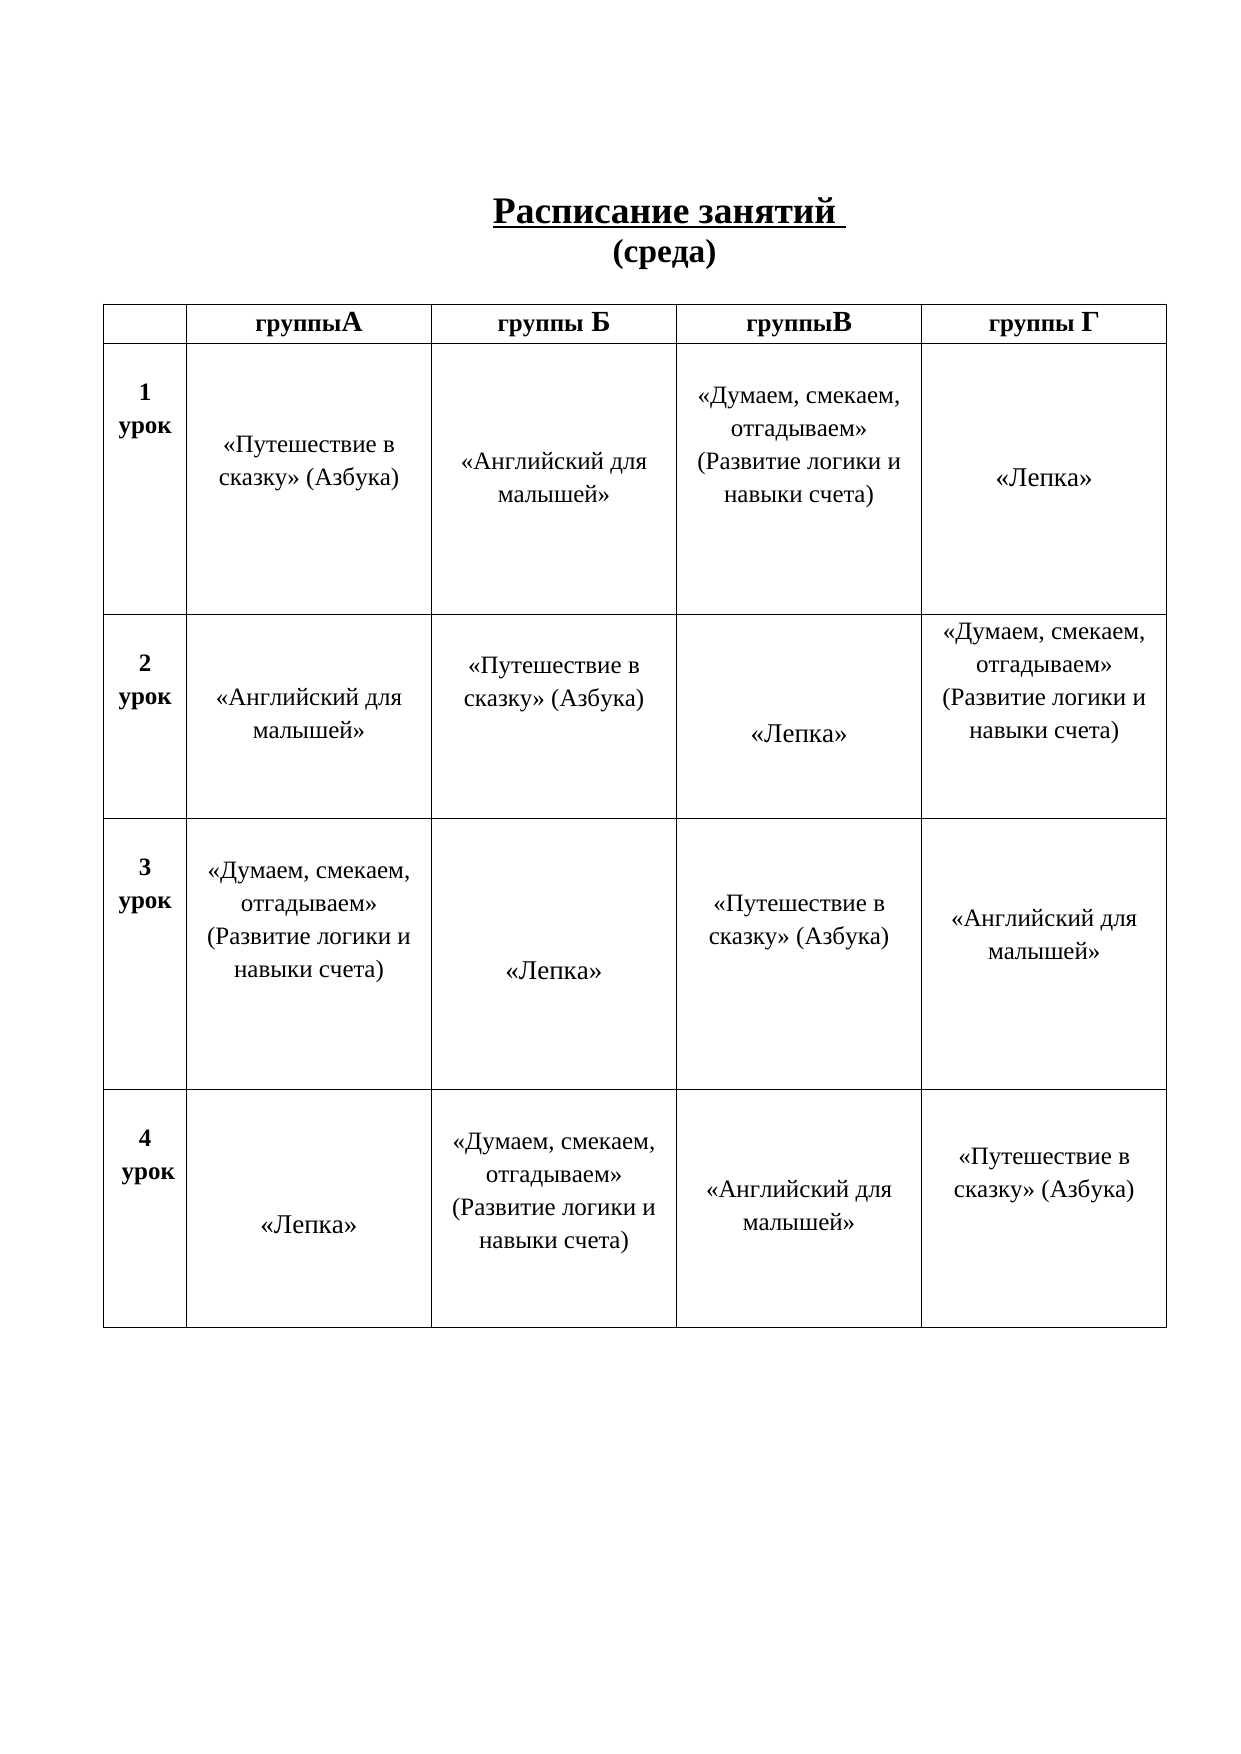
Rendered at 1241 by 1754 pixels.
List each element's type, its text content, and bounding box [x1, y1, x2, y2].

table_cell «Лепка» [677, 615, 921, 818]
table_cell «Лепка» [432, 819, 676, 1089]
table_header группыА [187, 305, 431, 343]
table_cell «Думаем, смекаем, отгадываем» (Развитие логики и навыки счета) [677, 344, 921, 614]
table_cell «Лепка» [922, 344, 1166, 614]
table_cell «Путешествие в сказку» (Азбука) [432, 615, 676, 818]
table_cell 4 урок [104, 1090, 186, 1327]
table_header группы Г [922, 305, 1166, 343]
table_cell «Английский для малышей» [922, 819, 1166, 1089]
table_cell «Английский для малышей» [432, 344, 676, 614]
table_cell 1 урок [104, 344, 186, 614]
table_header [104, 305, 186, 343]
table_cell «Путешествие в сказку» (Азбука) [922, 1090, 1166, 1327]
table_cell 3 урок [104, 819, 186, 1089]
table_cell «Путешествие в сказку» (Азбука) [187, 344, 431, 614]
table_cell «Путешествие в сказку» (Азбука) [677, 819, 921, 1089]
table_header группы Б [432, 305, 676, 343]
text Расписание занятий [177, 188, 1152, 232]
text (среда) [177, 232, 1152, 270]
table_cell «Думаем, смекаем, отгадываем» (Развитие логики и навыки счета) [187, 819, 431, 1089]
table_cell «Думаем, смекаем, отгадываем» (Развитие логики и навыки счета) [922, 615, 1166, 818]
table_cell «Английский для малышей» [187, 615, 431, 818]
table_cell «Думаем, смекаем, отгадываем» (Развитие логики и навыки счета) [432, 1090, 676, 1327]
table_header группыВ [677, 305, 921, 343]
table_cell «Лепка» [187, 1090, 431, 1327]
table_cell 2 урок [104, 615, 186, 818]
table_cell «Английский для малышей» [677, 1090, 921, 1327]
